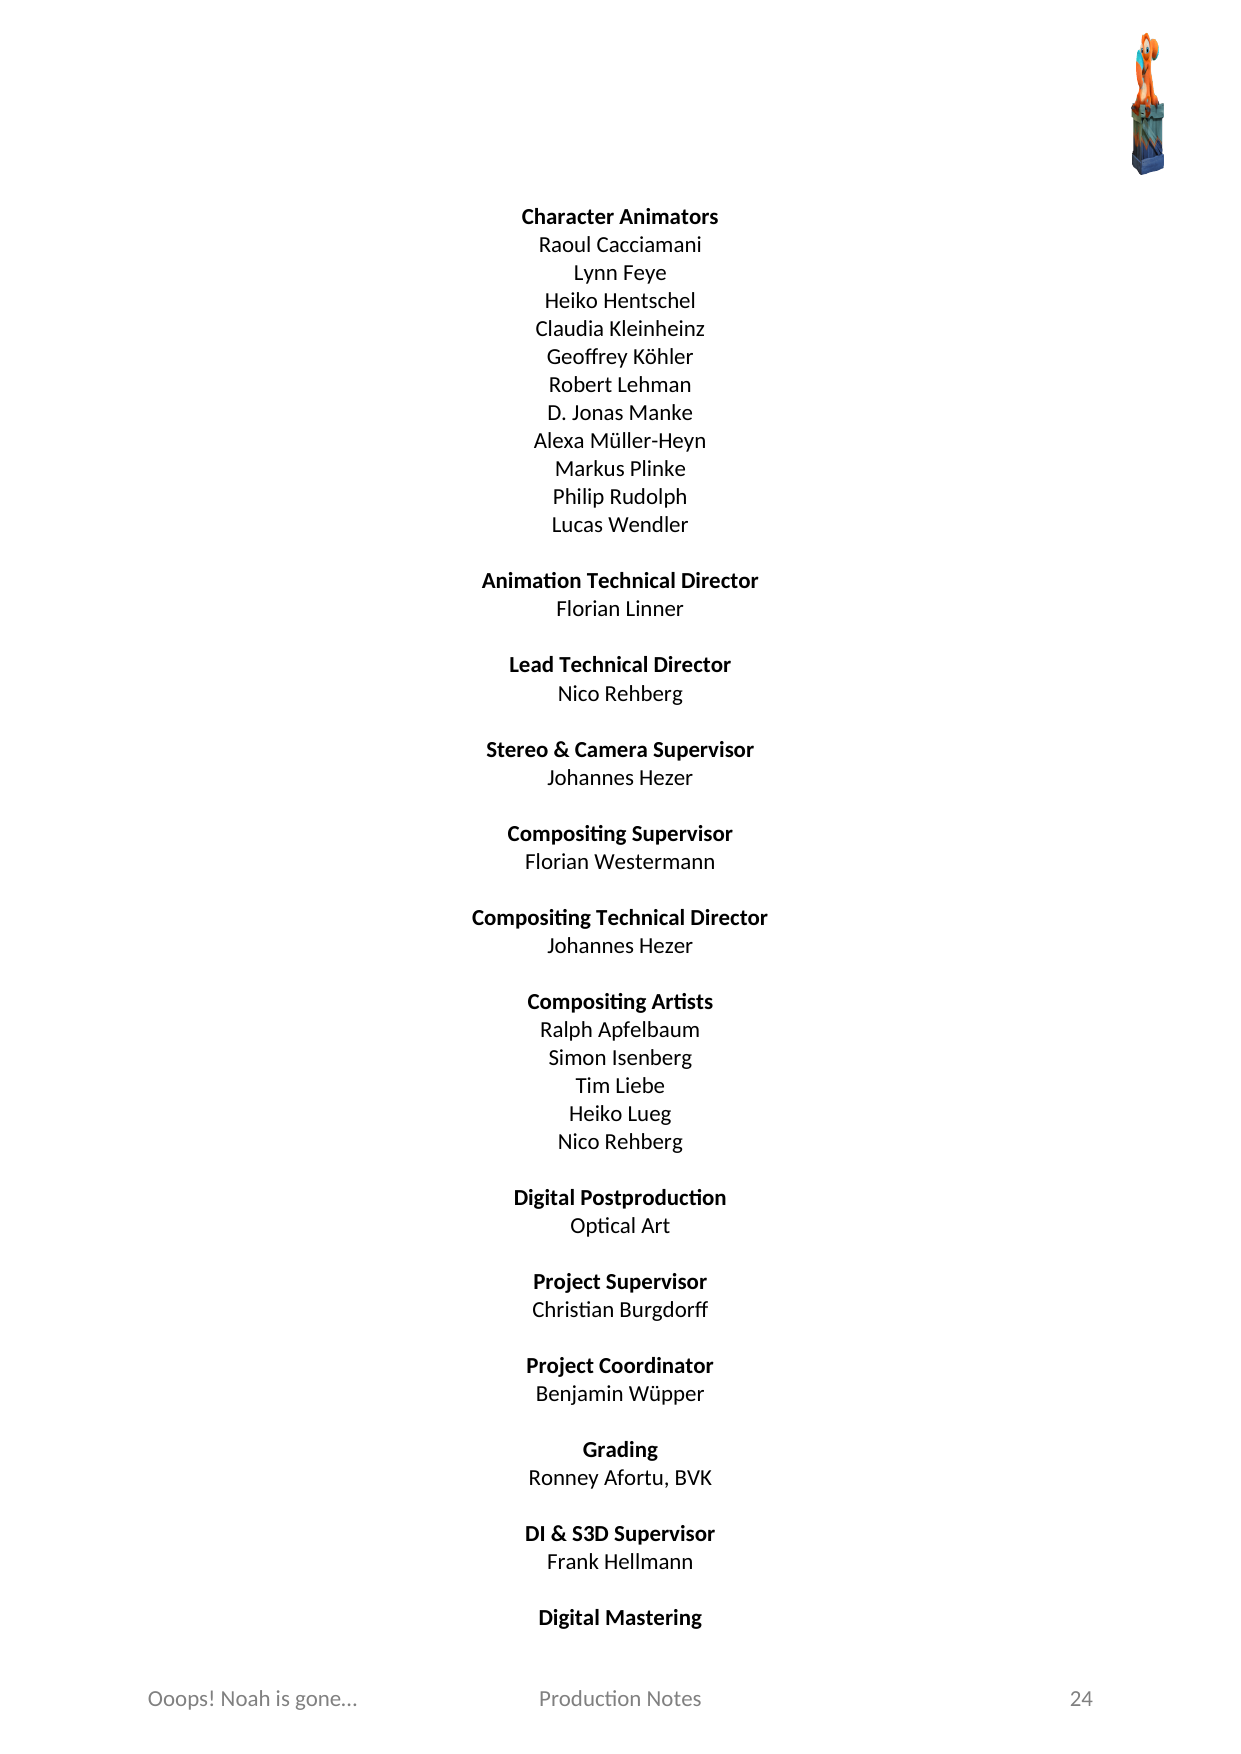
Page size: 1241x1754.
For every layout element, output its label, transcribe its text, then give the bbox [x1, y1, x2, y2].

text Compositing Supervisor [148, 819, 1092, 847]
text Digital Postproduction [148, 1183, 1092, 1211]
text Ronney Afortu, BVK [148, 1463, 1092, 1491]
text Compositing Artists [148, 987, 1092, 1015]
text Digital Mastering [148, 1603, 1092, 1631]
text Nico Rehberg [148, 1127, 1092, 1155]
text Lead Technical Director [148, 651, 1092, 679]
text Character Animators [148, 202, 1092, 230]
text Florian Westermann [148, 847, 1092, 875]
text Heiko Lueg [148, 1099, 1092, 1127]
text Nico Rehberg [148, 679, 1092, 707]
text Geoffrey Köhler [148, 342, 1092, 370]
text Simon Isenberg [148, 1043, 1092, 1071]
text D. Jonas Manke [148, 398, 1092, 426]
text Project Supervisor [148, 1267, 1092, 1295]
text Animation Technical Director [148, 567, 1092, 594]
text Stereo & Camera Supervisor [148, 735, 1092, 763]
text Claudia Kleinheinz [148, 314, 1092, 342]
text Heiko Hentschel [148, 286, 1092, 314]
text Lucas Wendler [148, 511, 1092, 538]
text Frank Hellmann [148, 1547, 1092, 1575]
text Johannes Hezer [148, 931, 1092, 959]
text Grading [148, 1435, 1092, 1463]
text Raoul Cacciamani [148, 230, 1092, 258]
text Robert Lehman [148, 370, 1092, 398]
text DI & S3D Supervisor [148, 1519, 1092, 1547]
text Philip Rudolph [148, 482, 1092, 511]
text Project Coordinator [148, 1351, 1092, 1379]
text Compositing Technical Director [148, 903, 1092, 931]
text Alexa Müller-Heyn [148, 426, 1092, 454]
picture [1097, 21, 1222, 195]
text Christian Burgdorff [148, 1295, 1092, 1323]
text Florian Linner [148, 594, 1092, 623]
text Markus Plinke [148, 454, 1092, 482]
text Benjamin Wüpper [148, 1379, 1092, 1407]
text Optical Art [148, 1211, 1092, 1239]
text Johannes Hezer [148, 763, 1092, 791]
text Lynn Feye [148, 258, 1092, 286]
text Ralph Apfelbaum [148, 1015, 1092, 1043]
text Tim Liebe [148, 1071, 1092, 1099]
